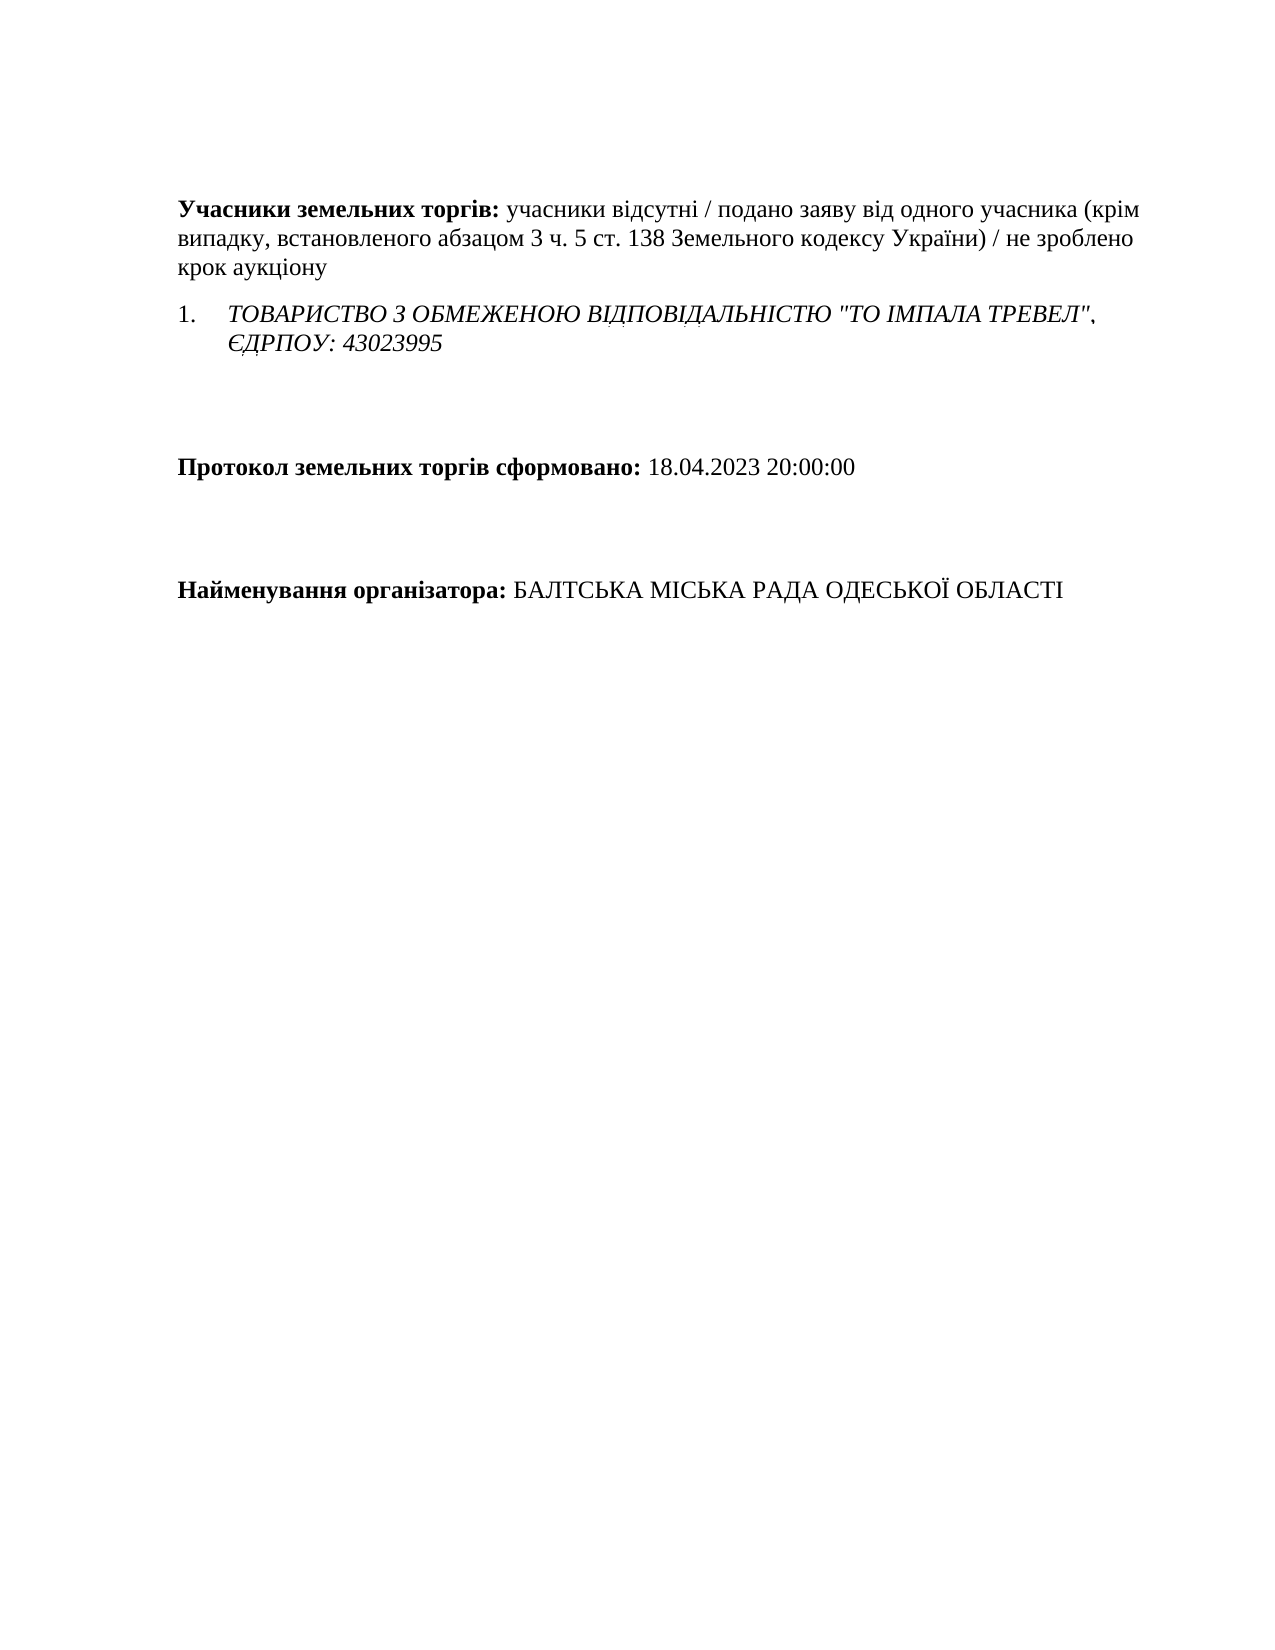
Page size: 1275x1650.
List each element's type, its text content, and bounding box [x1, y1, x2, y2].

text Учасники земельних торгів: учасники відсутні / подано заяву від одного учасника (крім випадку, встановленого абзацом 3 ч. 5 ст. 138 Земельного кодексу України) / не зроблено крок аукціону [177, 194, 1186, 281]
text Найменування організатора: БАЛТСЬКА МІСЬКА РАДА ОДЕСЬКОЇ ОБЛАСТІ [177, 576, 1186, 604]
text Протокол земельних торгів сформовано: 18.04.2023 20:00:00 [177, 452, 1186, 481]
list ТОВАРИСТВО З ОБМЕЖЕНОЮ ВІДПОВІДАЛЬНІСТЮ "ТО ІМПАЛА ТРЕВЕЛ", ЄДРПОУ: 43023995 [177, 299, 1186, 357]
